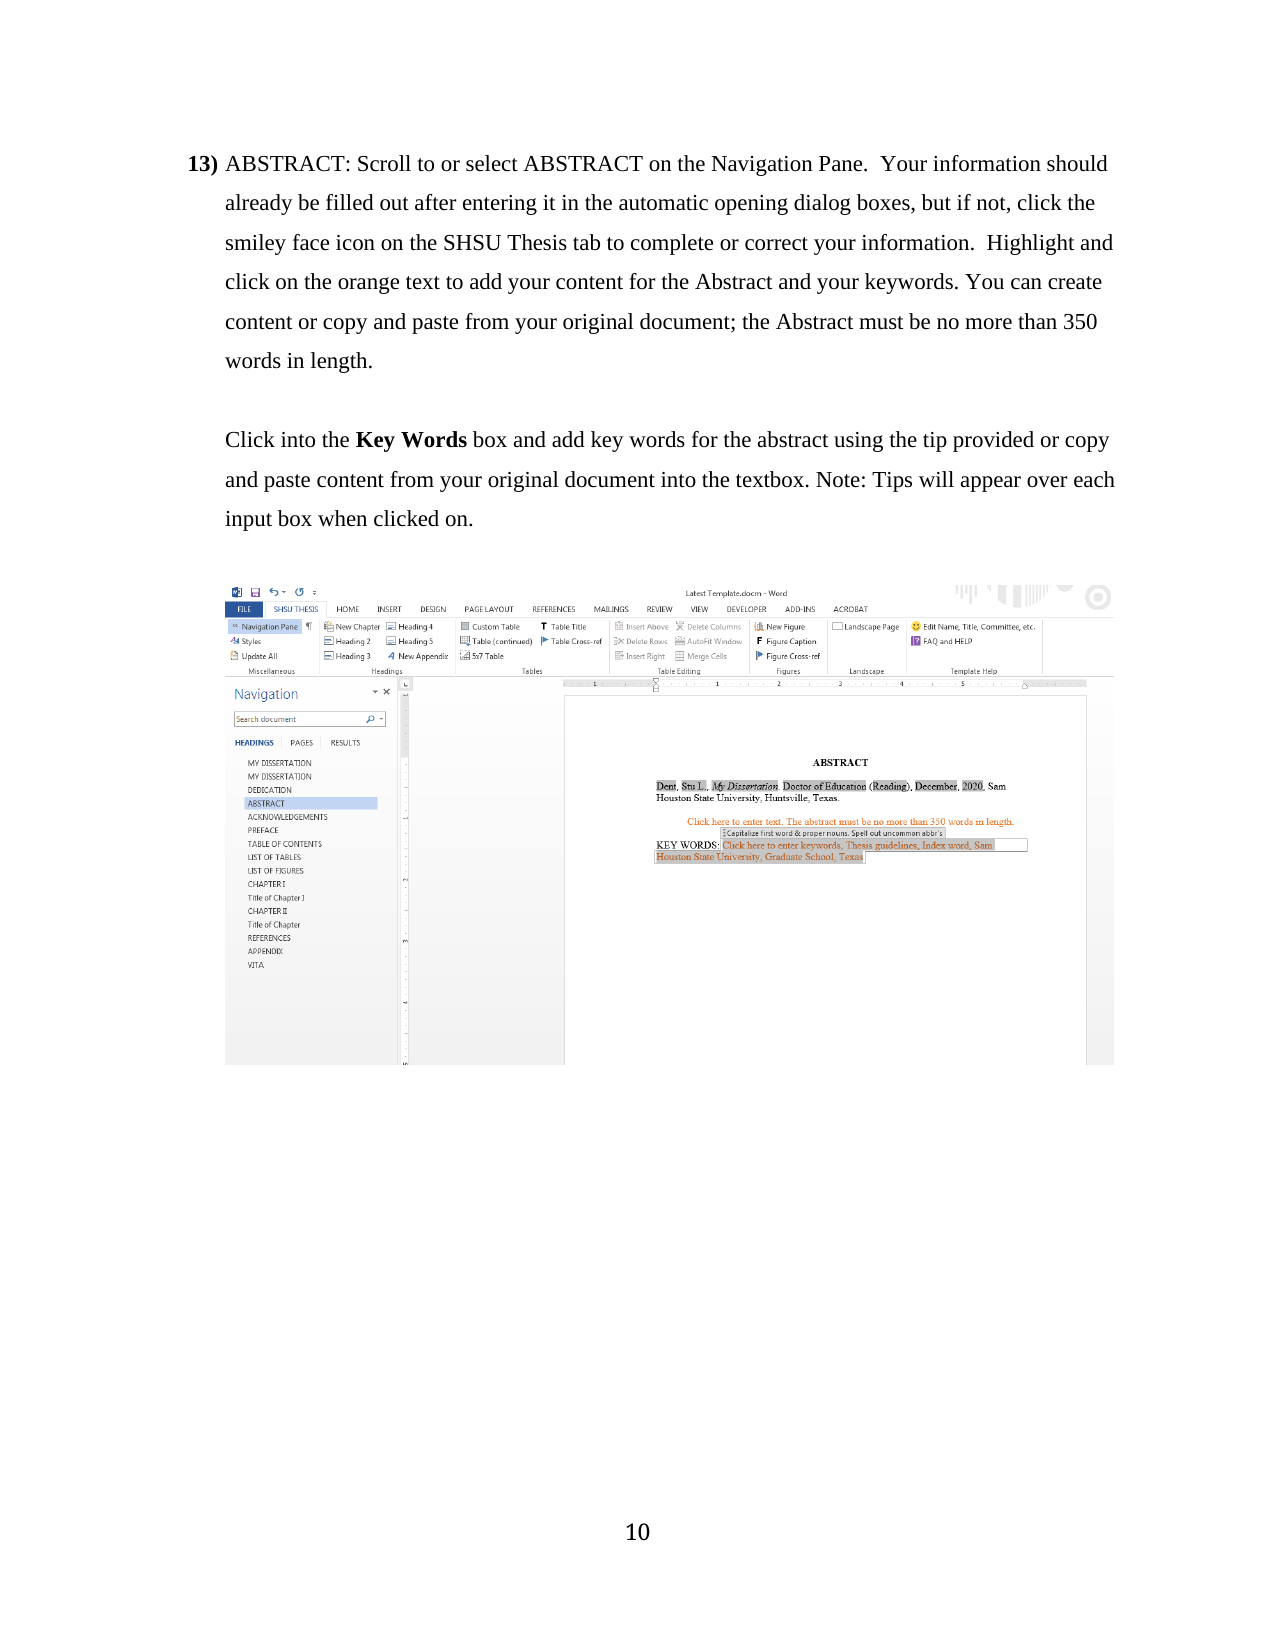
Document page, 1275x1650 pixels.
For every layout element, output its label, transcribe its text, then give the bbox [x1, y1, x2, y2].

picture [225, 585, 1114, 1065]
